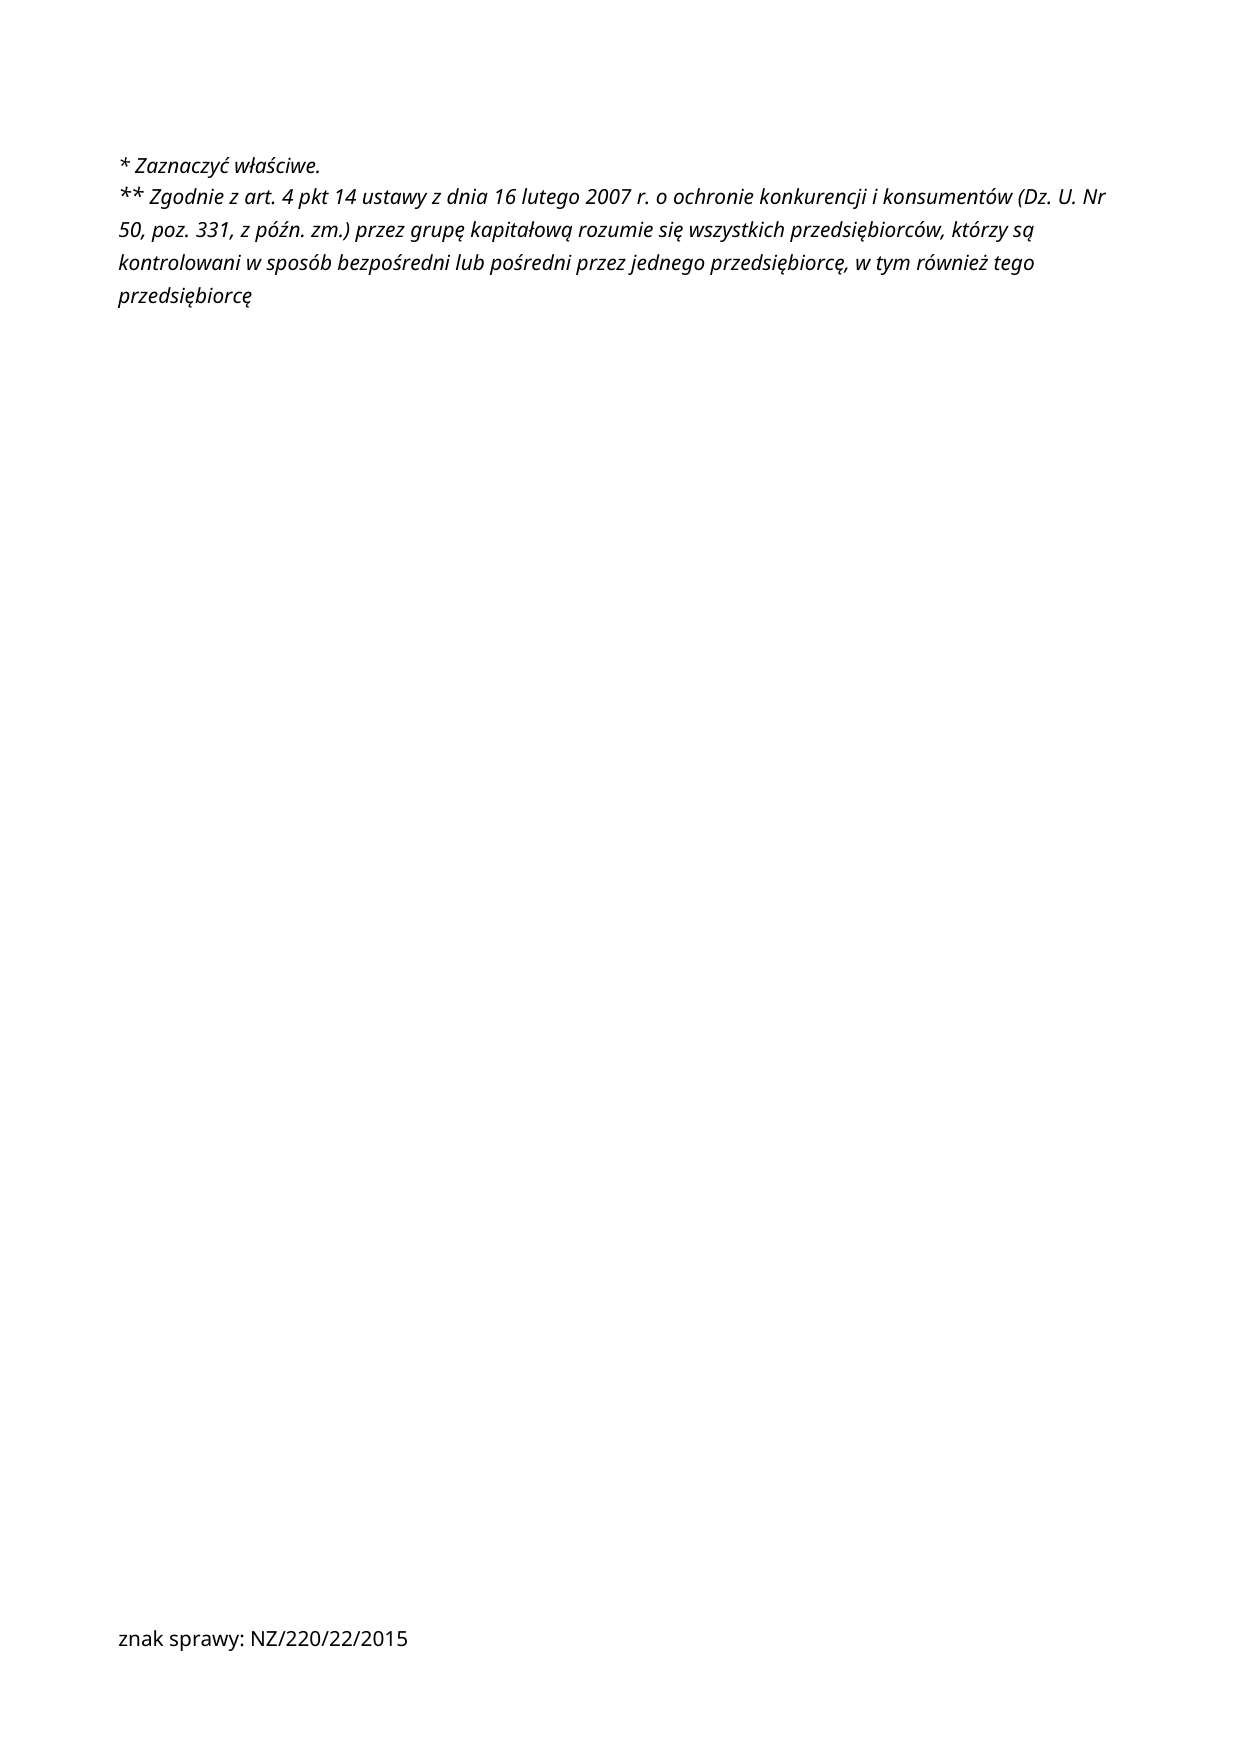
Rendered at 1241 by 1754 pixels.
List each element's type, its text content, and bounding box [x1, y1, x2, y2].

text * Zaznaczyć właściwe. [118, 152, 1122, 180]
text ** Zgodnie z art. 4 pkt 14 ustawy z dnia 16 lutego 2007 r. o ochronie konkurencji i konsumentów (Dz. U. Nr 50, poz. 331, z późn. zm.) przez grupę kapitałową rozumie się wszystkich przedsiębiorców, którzy są kontrolowani w sposób bezpośredni lub pośredni przez jednego przedsiębiorcę, w tym również tego przedsiębiorcę [118, 180, 1122, 309]
